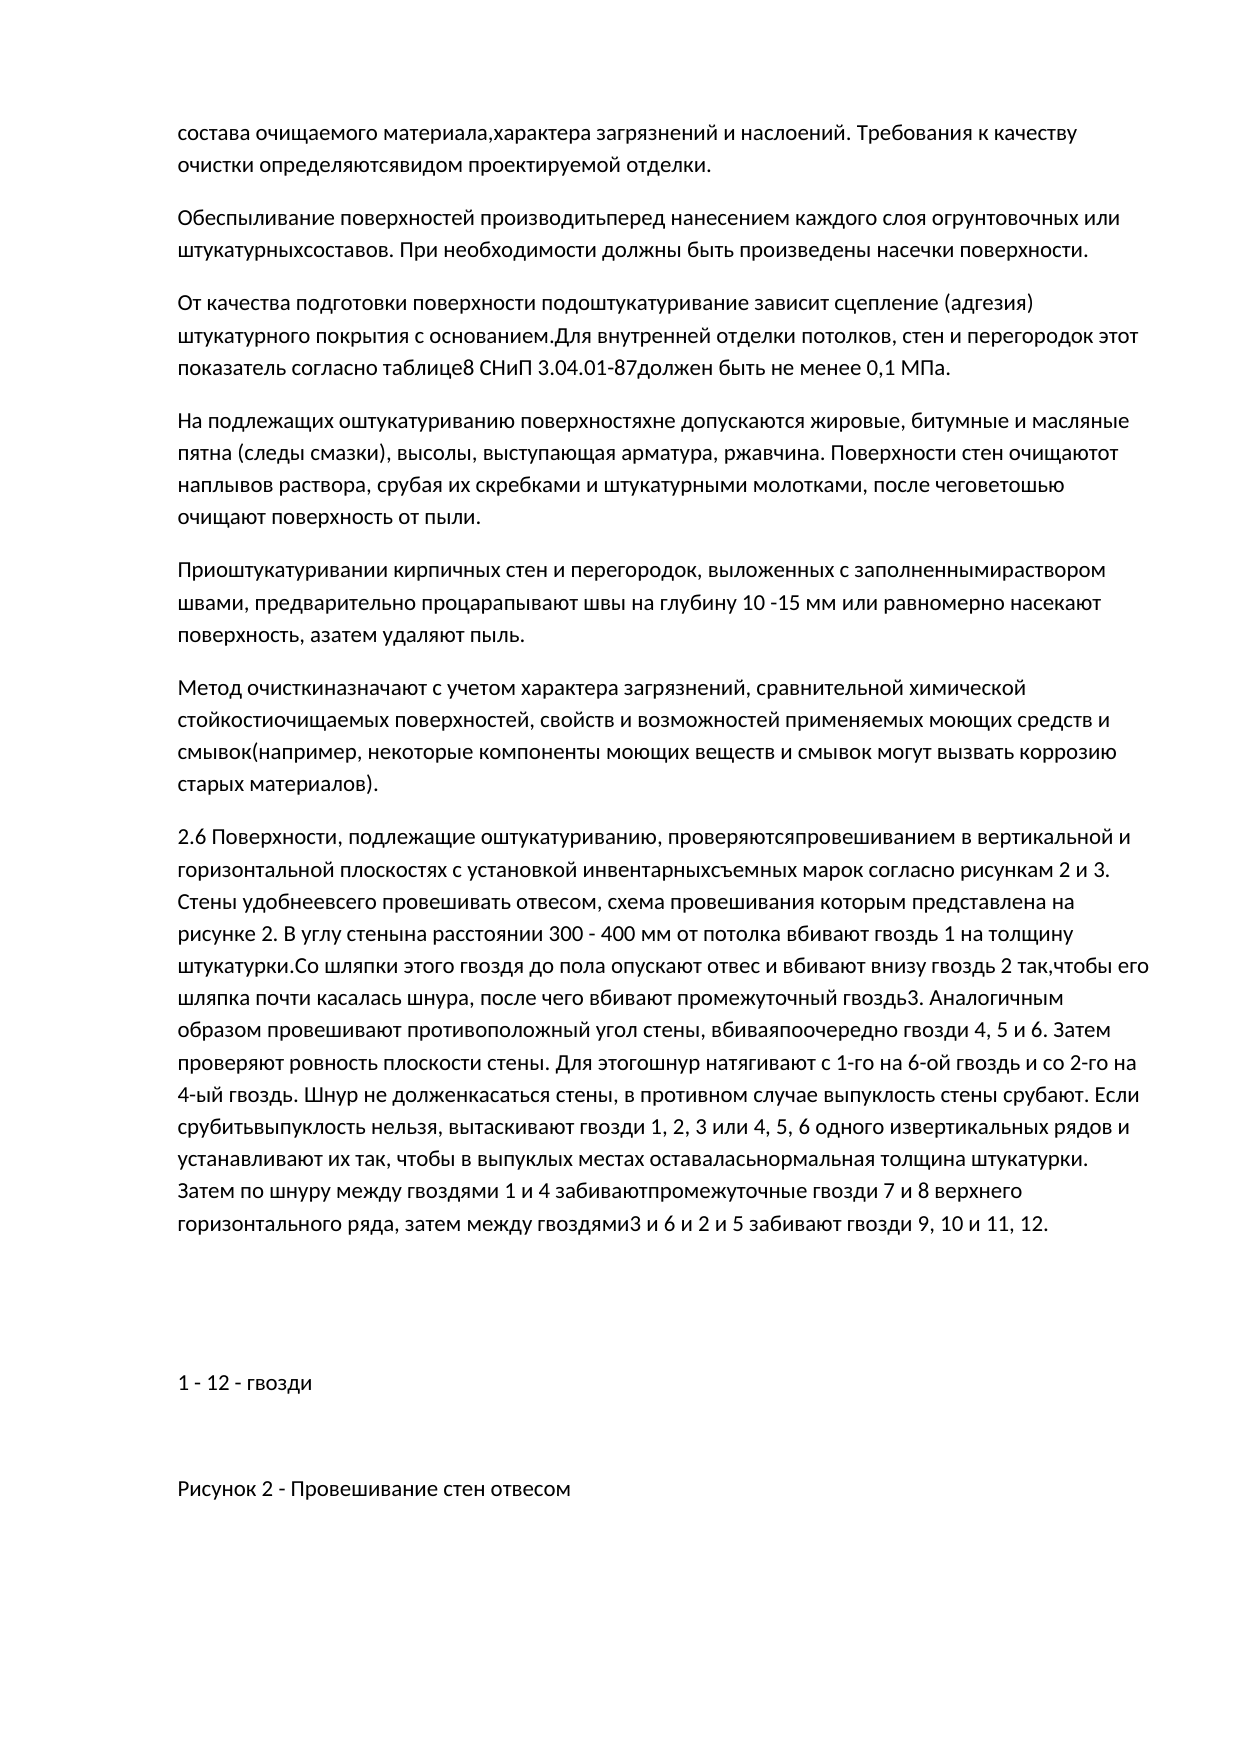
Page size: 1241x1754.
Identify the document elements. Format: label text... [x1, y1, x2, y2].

text Обеспыливание поверхностей производитьперед нанесением каждого слоя огрунтовочных или штукатурныхсоставов. При необходимости должны быть произведены насечки поверхности. [177, 203, 1152, 263]
text На подлежащих оштукатуриванию поверхностяхне допускаются жировые, битумные и масляные пятна (следы смазки), высолы, выступающая арматура, ржавчина. Поверхности стен очищаютот наплывов раствора, срубая их скребками и штукатурными молотками, после чеговетошью очищают поверхность от пыли. [177, 406, 1152, 531]
text Рисунок 2 - Провешивание стен отвесом [177, 1474, 1152, 1502]
text 2.6 Поверхности, подлежащие оштукатуриванию, проверяютсяпровешиванием в вертикальной и горизонтальной плоскостях с установкой инвентарныхсъемных марок согласно рисункам 2 и 3. Стены удобнеевсего провешивать отвесом, схема провешивания которым представлена на рисунке 2. В углу стенына расстоянии 300 - 400 мм от потолка вбивают гвоздь 1 на толщину штукатурки.Со шляпки этого гвоздя до пола опускают отвес и вбивают внизу гвоздь 2 так,чтобы его шляпка почти касалась шнура, после чего вбивают промежуточный гвоздь3. Аналогичным образом провешивают противоположный угол стены, вбиваяпоочередно гвозди 4, 5 и 6. Затем проверяют ровность плоскости стены. Для этогошнур натягивают с 1-го на 6-ой гвоздь и со 2-го на 4-ый гвоздь. Шнур не долженкасаться стены, в противном случае выпуклость стены срубают. Если срубитьвыпуклость нельзя, вытаскивают гвозди 1, 2, 3 или 4, 5, 6 одного извертикальных рядов и устанавливают их так, чтобы в выпуклых местах оставаласьнормальная толщина штукатурки. Затем по шнуру между гвоздями 1 и 4 забиваютпромежуточные гвозди 7 и 8 верхнего горизонтального ряда, затем между гвоздями3 и 6 и 2 и 5 забивают гвозди 9, 10 и 11, 12. [177, 822, 1152, 1237]
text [177, 118, 1152, 178]
text 1 - 12 - гвозди [177, 1368, 1152, 1396]
text Метод очисткиназначают с учетом характера загрязнений, сравнительной химической стойкостиочищаемых поверхностей, свойств и возможностей применяемых моющих средств и смывок(например, некоторые компоненты моющих веществ и смывок могут вызвать коррозию старых материалов). [177, 673, 1152, 797]
text Приоштукатуривании кирпичных стен и перегородок, выложенных с заполненнымираствором швами, предварительно процарапывают швы на глубину 10 -15 мм или равномерно насекают поверхность, азатем удаляют пыль. [177, 556, 1152, 648]
text От качества подготовки поверхности подоштукатуривание зависит сцепление (адгезия) штукатурного покрытия с основанием.Для внутренней отделки потолков, стен и перегородок этот показатель согласно таблице8 СНиП 3.04.01-87должен быть не менее 0,1 МПа. [177, 288, 1152, 381]
